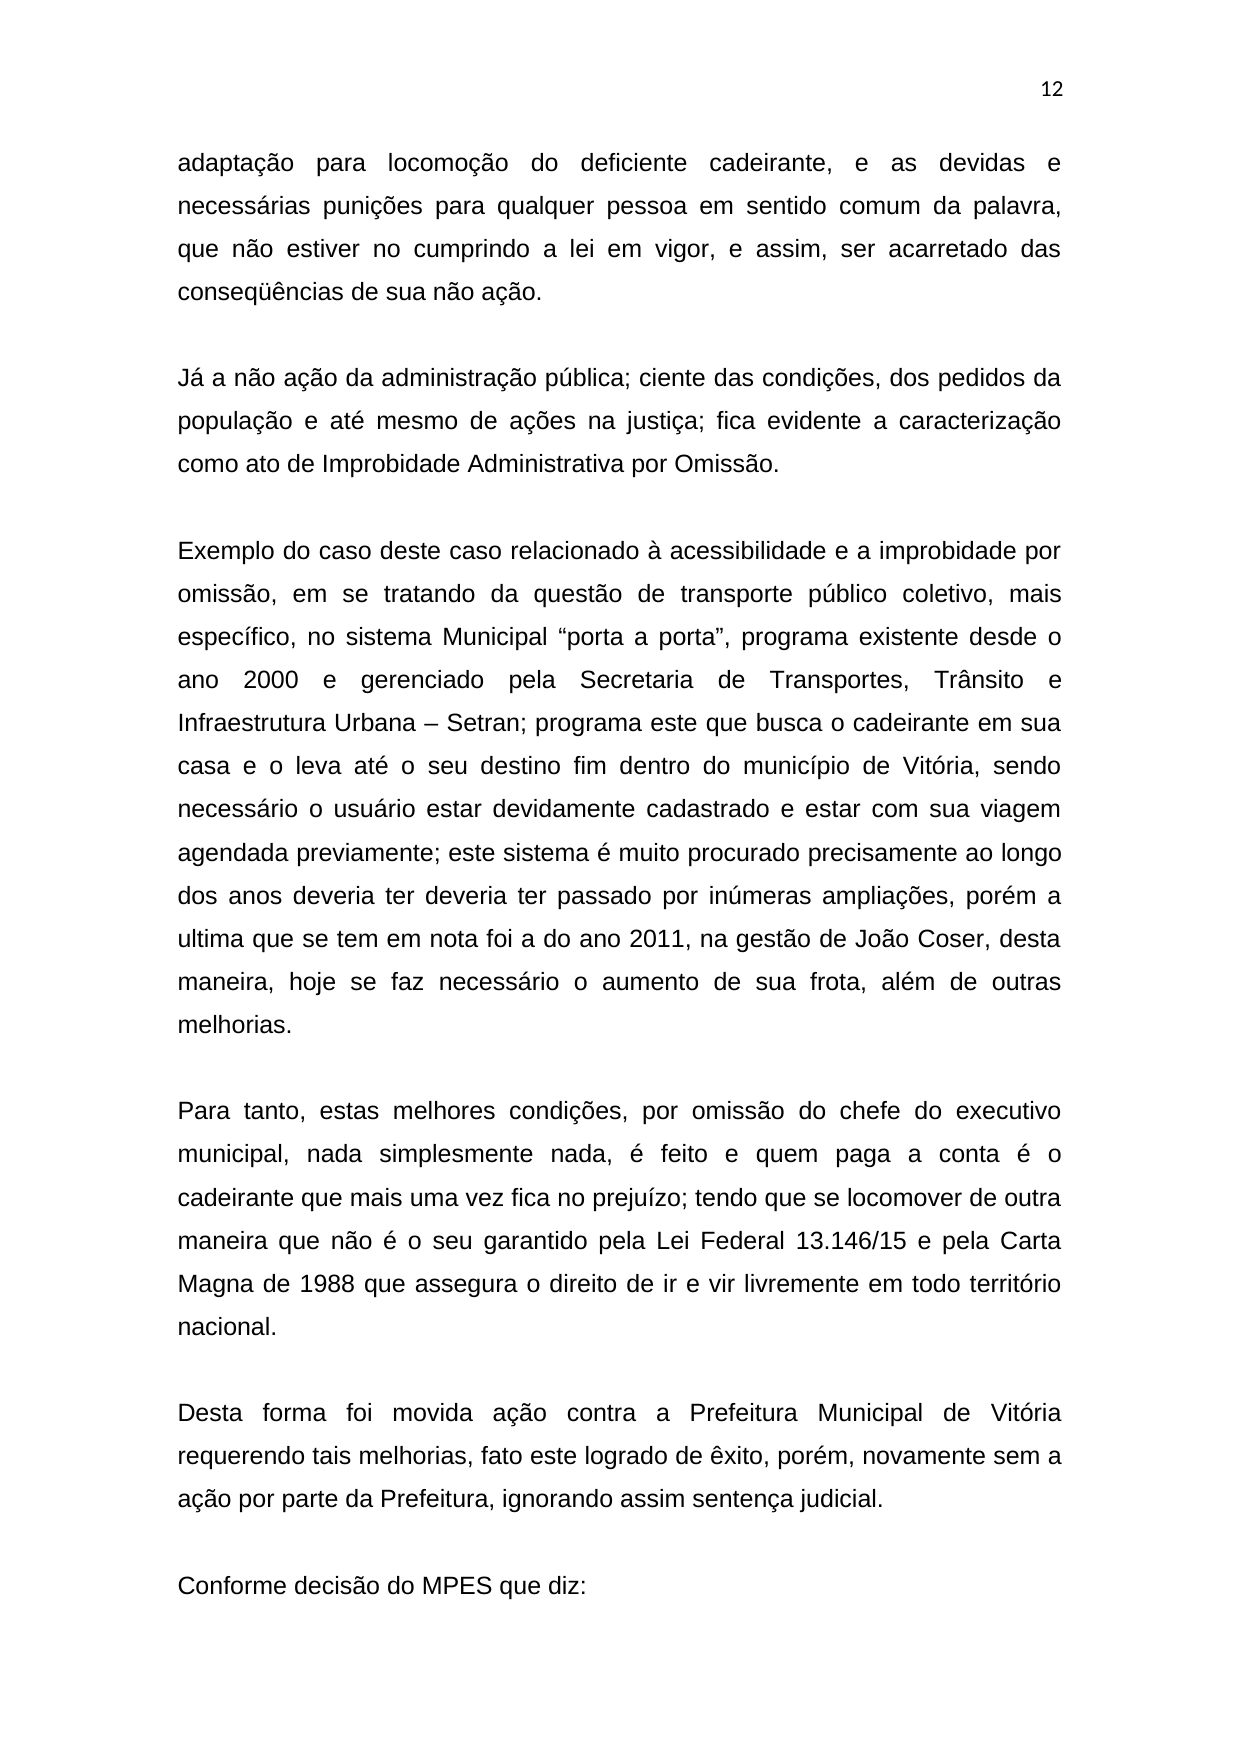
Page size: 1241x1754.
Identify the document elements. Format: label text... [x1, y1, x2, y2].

text Para tanto, estas melhores condições, por omissão do chefe do executivo municipal, nada simplesmente nada, é feito e quem paga a conta é o cadeirante que mais uma vez fica no prejuízo; tendo que se locomover de outra maneira que não é o seu garantido pela Lei Federal 13.146/15 e pela Carta Magna de 1988 que assegura o direito de ir e vir livremente em todo território nacional. [177, 1096, 1063, 1341]
text Desta forma foi movida ação contra a Prefeitura Municipal de Vitória requerendo tais melhorias, fato este logrado de êxito, porém, novamente sem a ação por parte da Prefeitura, ignorando assim sentença judicial. [177, 1398, 1063, 1513]
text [177, 148, 1063, 306]
text Exemplo do caso deste caso relacionado à acessibilidade e a improbidade por omissão, em se tratando da questão de transporte público coletivo, mais específico, no sistema Municipal “porta a porta”, programa existente desde o ano 2000 e gerenciado pela Secretaria de Transportes, Trânsito e Infraestrutura Urbana – Setran; programa este que busca o cadeirante em sua casa e o leva até o seu destino fim dentro do município de Vitória, sendo necessário o usuário estar devidamente cadastrado e estar com sua viagem agendada previamente; este sistema é muito procurado precisamente ao longo dos anos deveria ter deveria ter passado por inúmeras ampliações, porém a ultima que se tem em nota foi a do ano 2011, na gestão de João Coser, desta maneira, hoje se faz necessário o aumento de sua frota, além de outras melhorias. [177, 536, 1063, 1039]
text Já a não ação da administração pública; ciente das condições, dos pedidos da população e até mesmo de ações na justiça; fica evidente a caracterização como ato de Improbidade Administrativa por Omissão. [177, 363, 1063, 478]
text Conforme decisão do MPES que diz: [177, 1571, 1063, 1599]
